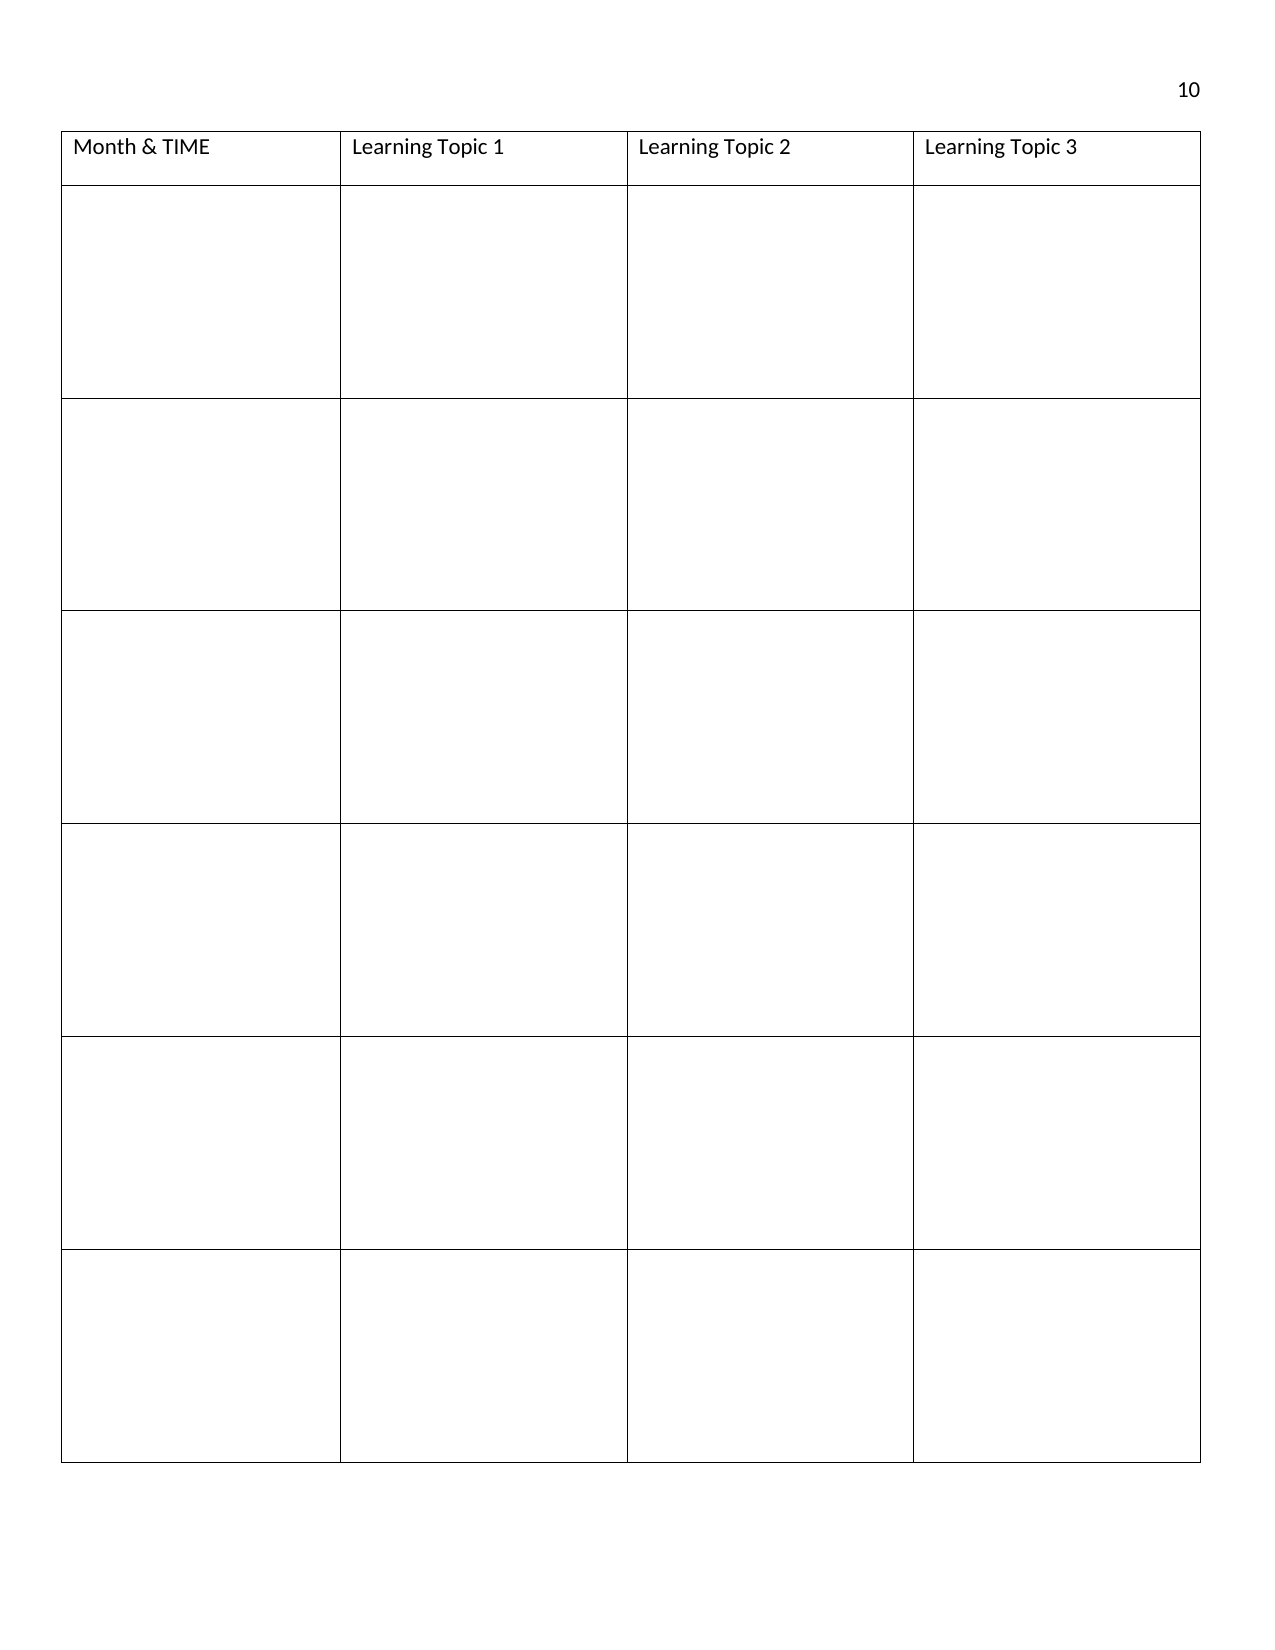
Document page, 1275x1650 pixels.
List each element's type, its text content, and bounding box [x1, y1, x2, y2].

table_cell [628, 186, 913, 398]
table_cell [914, 824, 1200, 1036]
table_cell [62, 1037, 340, 1249]
table_cell [628, 611, 913, 823]
table_cell [341, 186, 627, 398]
table_cell [341, 1250, 627, 1462]
table_cell [914, 611, 1200, 823]
table_cell [628, 824, 913, 1036]
table_cell [62, 399, 340, 610]
table_header Learning Topic 3 [914, 132, 1200, 185]
table_cell [341, 1037, 627, 1249]
table_cell [341, 399, 627, 610]
table_cell [341, 824, 627, 1036]
table_cell [628, 1037, 913, 1249]
table_cell [914, 399, 1200, 610]
table_cell [914, 1250, 1200, 1462]
table_header Learning Topic 2 [628, 132, 913, 185]
table_cell [341, 611, 627, 823]
table_cell [62, 186, 340, 398]
table_header Learning Topic 1 [341, 132, 627, 185]
table_header Month & TIME [62, 132, 340, 185]
table_cell [628, 1250, 913, 1462]
table_cell [914, 1037, 1200, 1249]
table_cell [914, 186, 1200, 398]
table_cell [62, 1250, 340, 1462]
table_cell [628, 399, 913, 610]
table_cell [62, 824, 340, 1036]
table_cell [62, 611, 340, 823]
